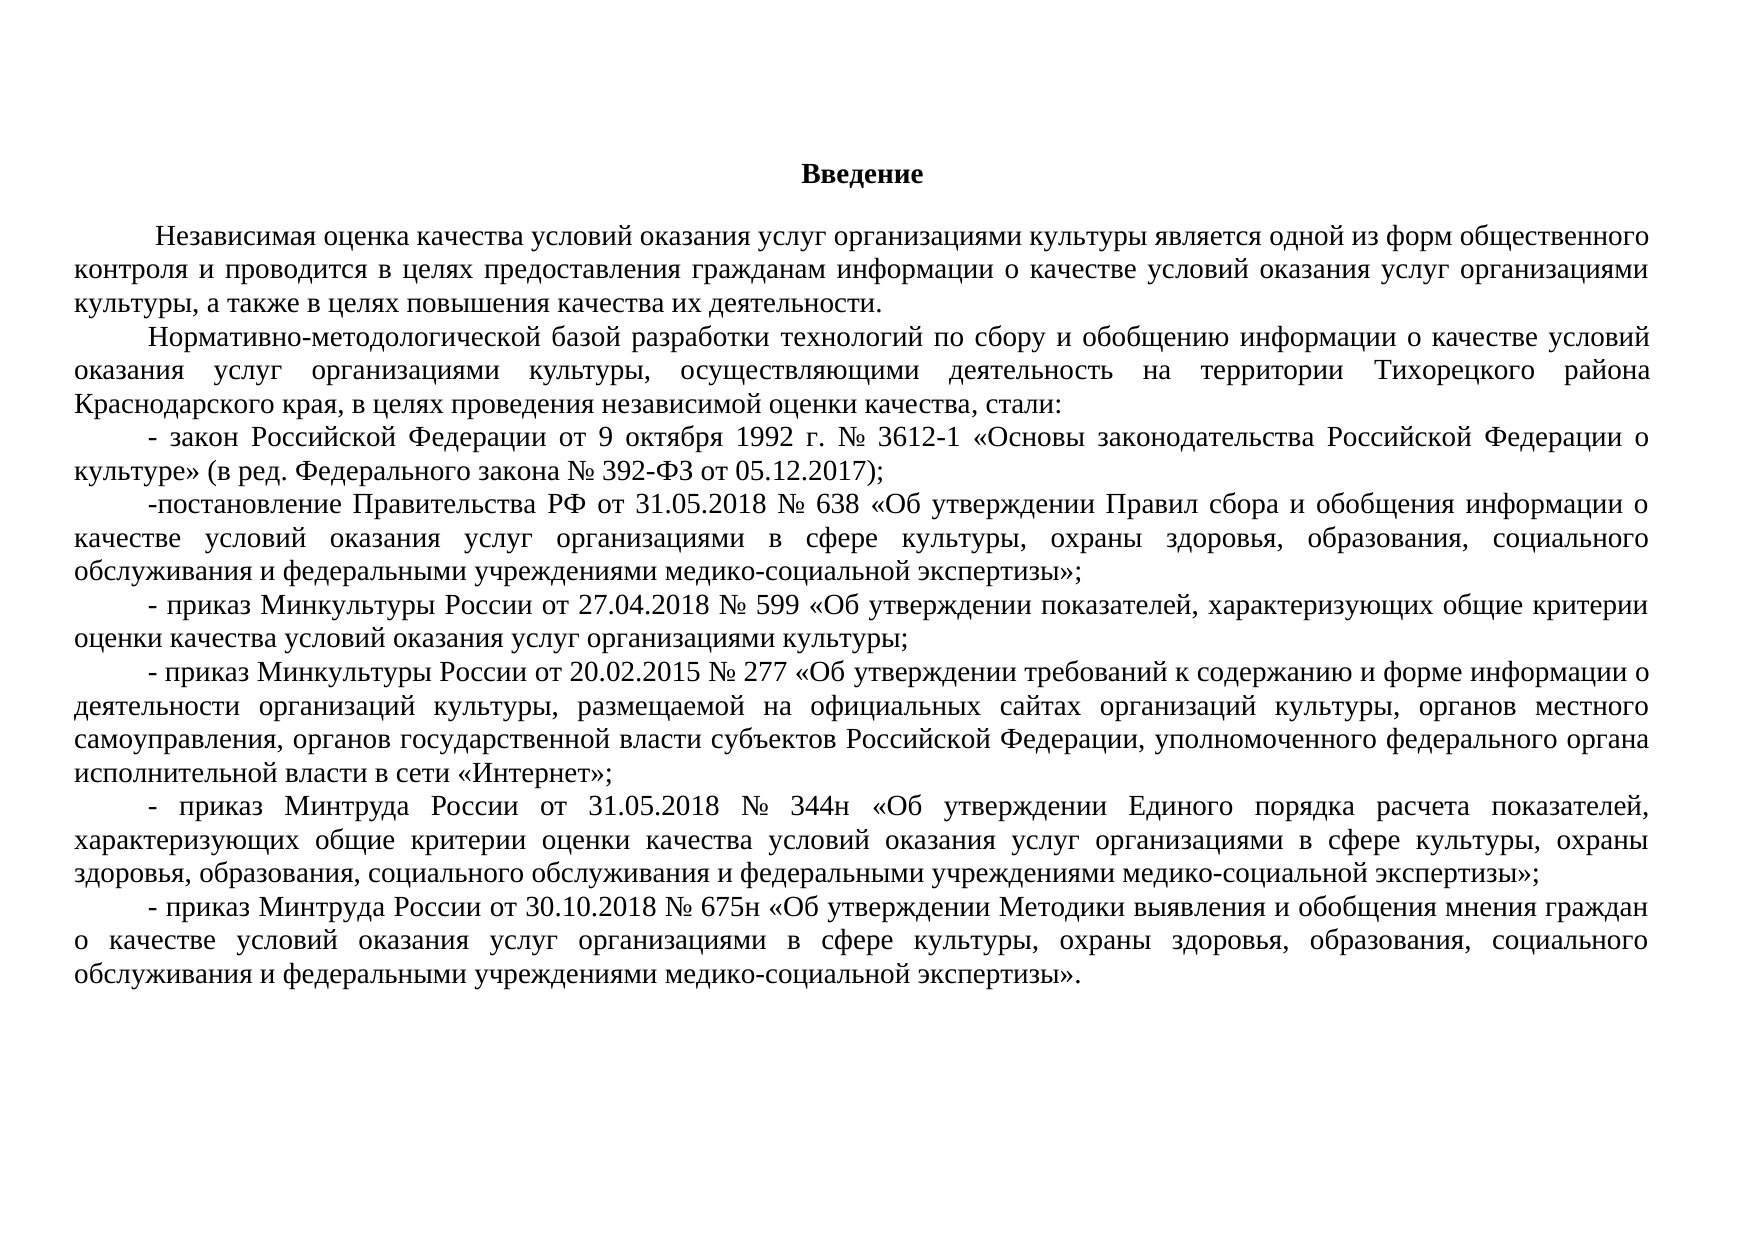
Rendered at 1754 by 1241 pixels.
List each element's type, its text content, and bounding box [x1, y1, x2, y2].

text Введение [74, 156, 1651, 189]
text Нормативно-методологической базой разработки технологий по сбору и обобщению информации о качестве условий оказания услуг организациями культуры, осуществляющими деятельность на территории Тихорецкого района Краснодарского края, в целях проведения независимой оценки качества, стали: [74, 319, 1651, 419]
text - приказ Минтруда России от 30.10.2018 № 675н «Об утверждении Методики выявления и обобщения мнения граждан о качестве условий оказания услуг организациями в сфере культуры, охраны здоровья, образования, социального обслуживания и федеральными учреждениями медико-социальной экспертизы». [74, 889, 1651, 989]
text -постановление Правительства РФ от 31.05.2018 № 638 «Об утверждении Правил сбора и обобщения информации о качестве условий оказания услуг организациями в сфере культуры, охраны здоровья, образования, социального обслуживания и федеральными учреждениями медико-социальной экспертизы»; [74, 486, 1651, 587]
text Независимая оценка качества условий оказания услуг организациями культуры является одной из форм общественного контроля и проводится в целях предоставления гражданам информации о качестве условий оказания услуг организациями культуры, а также в целях повышения качества их деятельности. [74, 218, 1651, 319]
text - закон Российской Федерации от 9 октября 1992 г. № 3612-1 «Основы законодательства Российской Федерации о культуре» (в ред. Федерального закона № 392-ФЗ от 05.12.2017); [74, 419, 1651, 486]
text - приказ Минкультуры России от 27.04.2018 № 599 «Об утверждении показателей, характеризующих общие критерии оценки качества условий оказания услуг организациями культуры; [74, 587, 1651, 654]
text - приказ Минкультуры России от 20.02.2015 № 277 «Об утверждении требований к содержанию и форме информации о деятельности организаций культуры, размещаемой на официальных сайтах организаций культуры, органов местного самоуправления, органов государственной власти субъектов Российской Федерации, уполномоченного федерального органа исполнительной власти в сети «Интернет»; [74, 654, 1651, 788]
text - приказ Минтруда России от 31.05.2018 № 344н «Об утверждении Единого порядка расчета показателей, характеризующих общие критерии оценки качества условий оказания услуг организациями в сфере культуры, охраны здоровья, образования, социального обслуживания и федеральными учреждениями медико-социальной экспертизы»; [74, 788, 1651, 889]
